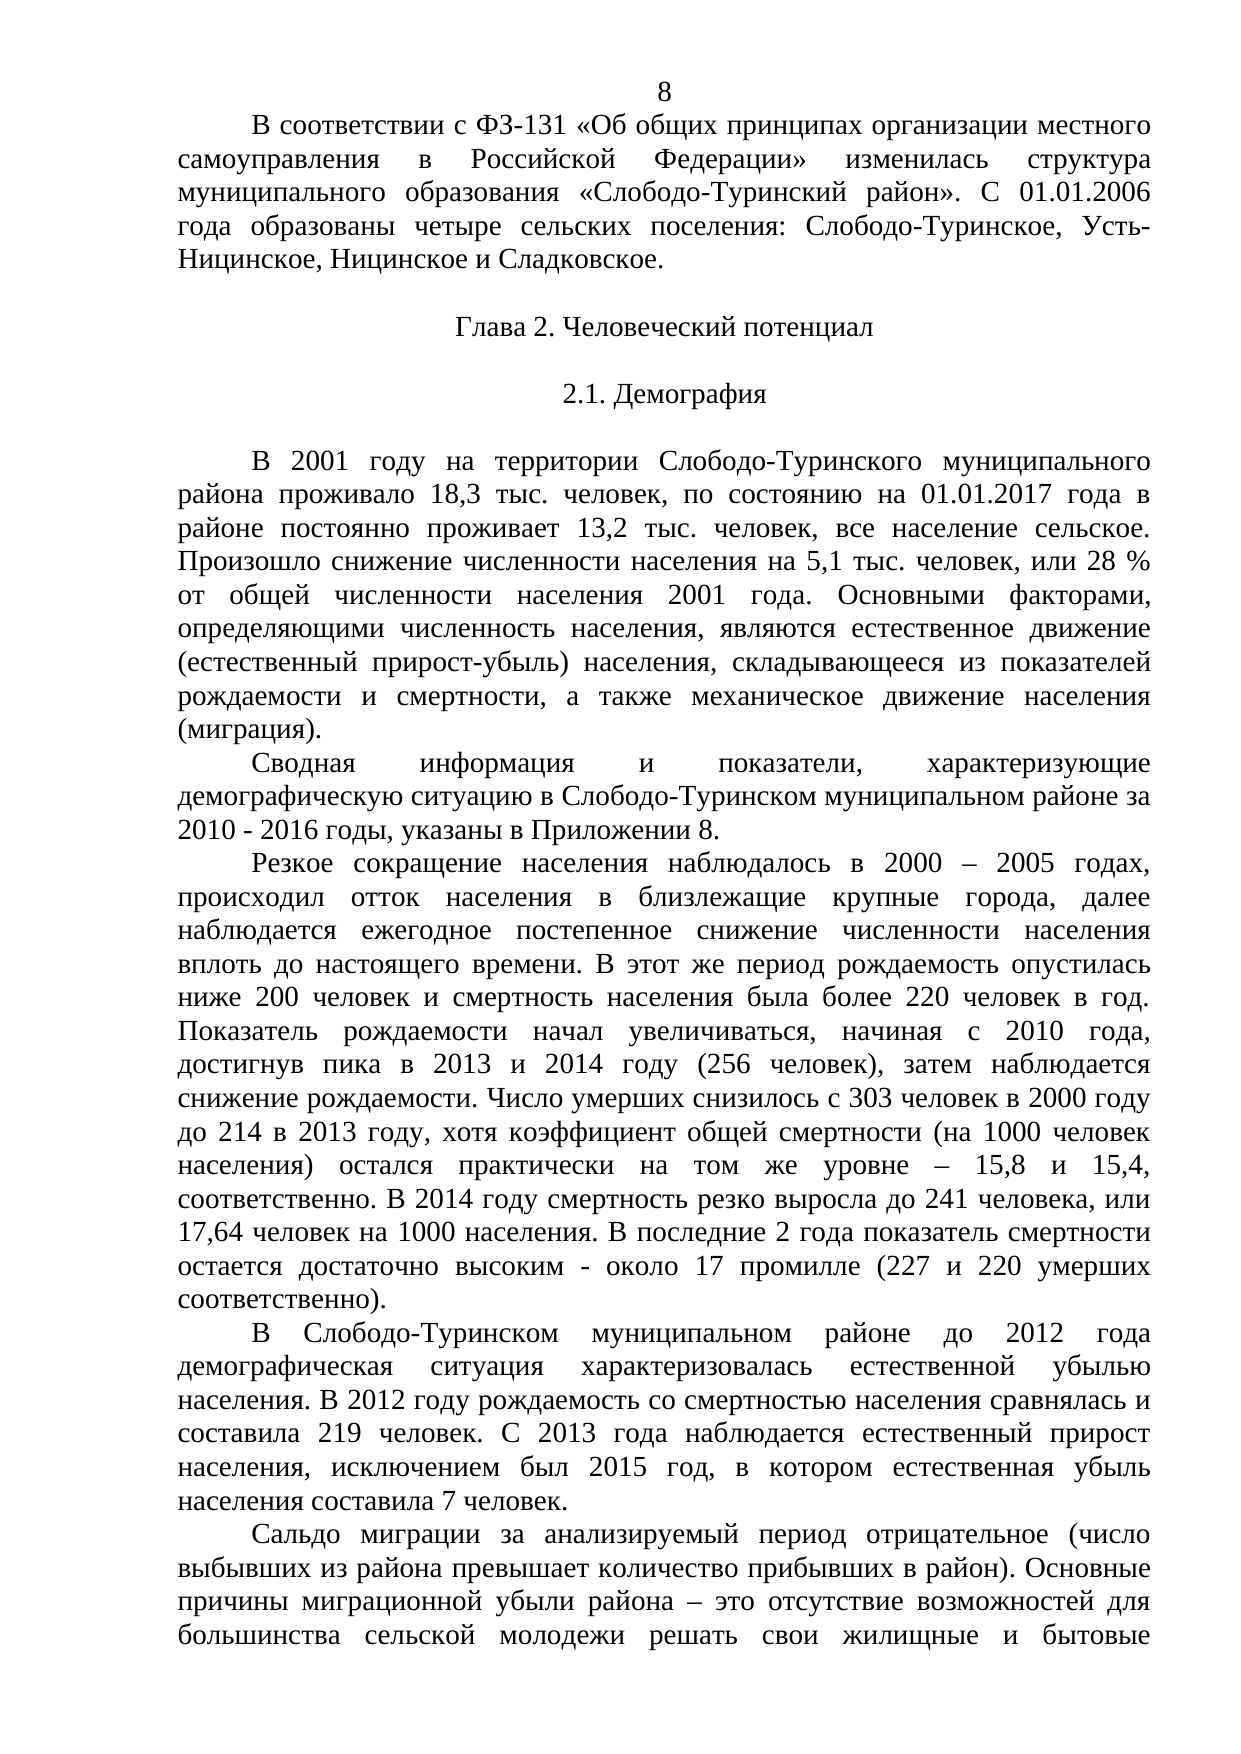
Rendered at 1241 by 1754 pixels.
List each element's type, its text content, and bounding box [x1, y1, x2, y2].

text В Слободо-Туринском муниципальном районе до 2012 года демографическая ситуация характеризовалась естественной убылью населения. В 2012 году рождаемость со смертностью населения сравнялась и составила 219 человек. С 2013 года наблюдается естественный прирост населения, исключением был 2015 год, в котором естественная убыль населения составила 7 человек. [177, 1315, 1152, 1516]
text Резкое сокращение населения наблюдалось в 2000 – 2005 годах, происходил отток населения в близлежащие крупные города, далее наблюдается ежегодное постепенное снижение численности населения вплоть до настоящего времени. В этот же период рождаемость опустилась ниже 200 человек и смертность населения была более 220 человек в год. Показатель рождаемости начал увеличиваться, начиная с 2010 года, достигнув пика в 2013 и 2014 году (256 человек), затем наблюдается снижение рождаемости. Число умерших снизилось с 303 человек в 2000 году до 214 в 2013 году, хотя коэффициент общей смертности (на 1000 человек населения) остался практически на том же уровне – 15,8 и 15,4, соответственно. В 2014 году смертность резко выросла до 241 человека, или 17,64 человек на 1000 населения. В последние 2 года показатель смертности остается достаточно высоким - около 17 промилле (227 и 220 умерших соответственно). [177, 845, 1152, 1315]
text Сводная информация и показатели, характеризующие демографическую ситуацию в Слободо-Туринском муниципальном районе за 2010 - 2016 годы, указаны в Приложении 8. [177, 745, 1152, 845]
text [177, 1516, 1152, 1650]
text Глава 2. Человеческий потенциал [177, 309, 1152, 342]
text В 2001 году на территории Слободо-Туринского муниципального района проживало 18,3 тыс. человек, по состоянию на 01.01.2017 года в районе постоянно проживает 13,2 тыс. человек, все население сельское. Произошло снижение численности населения на 5,1 тыс. человек, или 28 % от общей численности населения 2001 года. Основными факторами, определяющими численность населения, являются естественное движение (естественный прирост-убыль) населения, складывающееся из показателей рождаемости и смертности, а также механическое движение населения (миграция). [177, 443, 1152, 745]
text В соответствии с ФЗ-131 «Об общих принципах организации местного самоуправления в Российской Федерации» изменилась структура муниципального образования «Слободо-Туринский район». С 01.01.2006 года образованы четыре сельских поселения: Слободо-Туринское, Усть-Ницинское, Ницинское и Сладковское. [177, 107, 1152, 275]
text 2.1. Демография [177, 376, 1152, 409]
